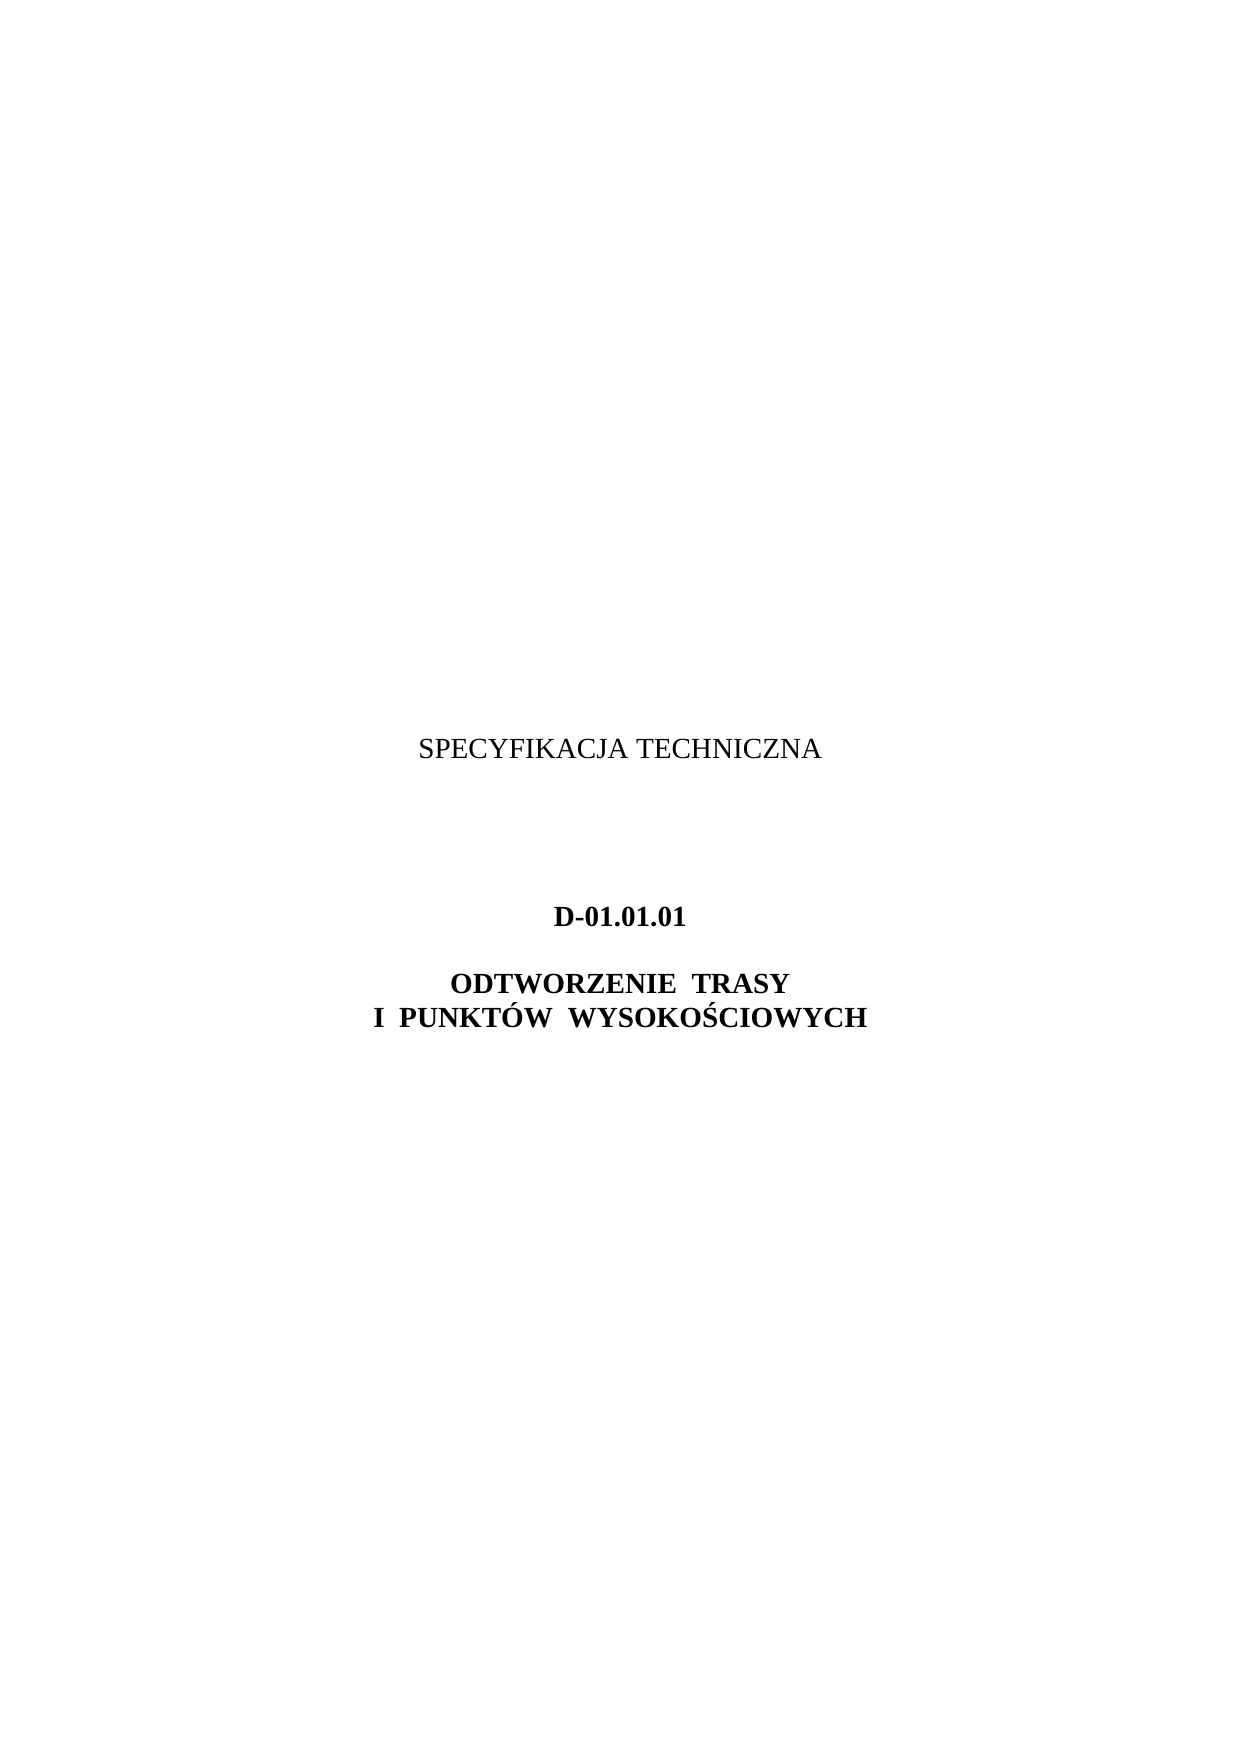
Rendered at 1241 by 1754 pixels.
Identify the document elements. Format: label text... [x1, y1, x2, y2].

text ODTWORZENIE TRASY [236, 966, 1004, 1000]
text D-01.01.01 [236, 899, 1004, 933]
text SPECYFIKACJA TECHNICZNA [236, 731, 1004, 765]
text I PUNKTÓW WYSOKOŚCIOWYCH [236, 1000, 1004, 1033]
